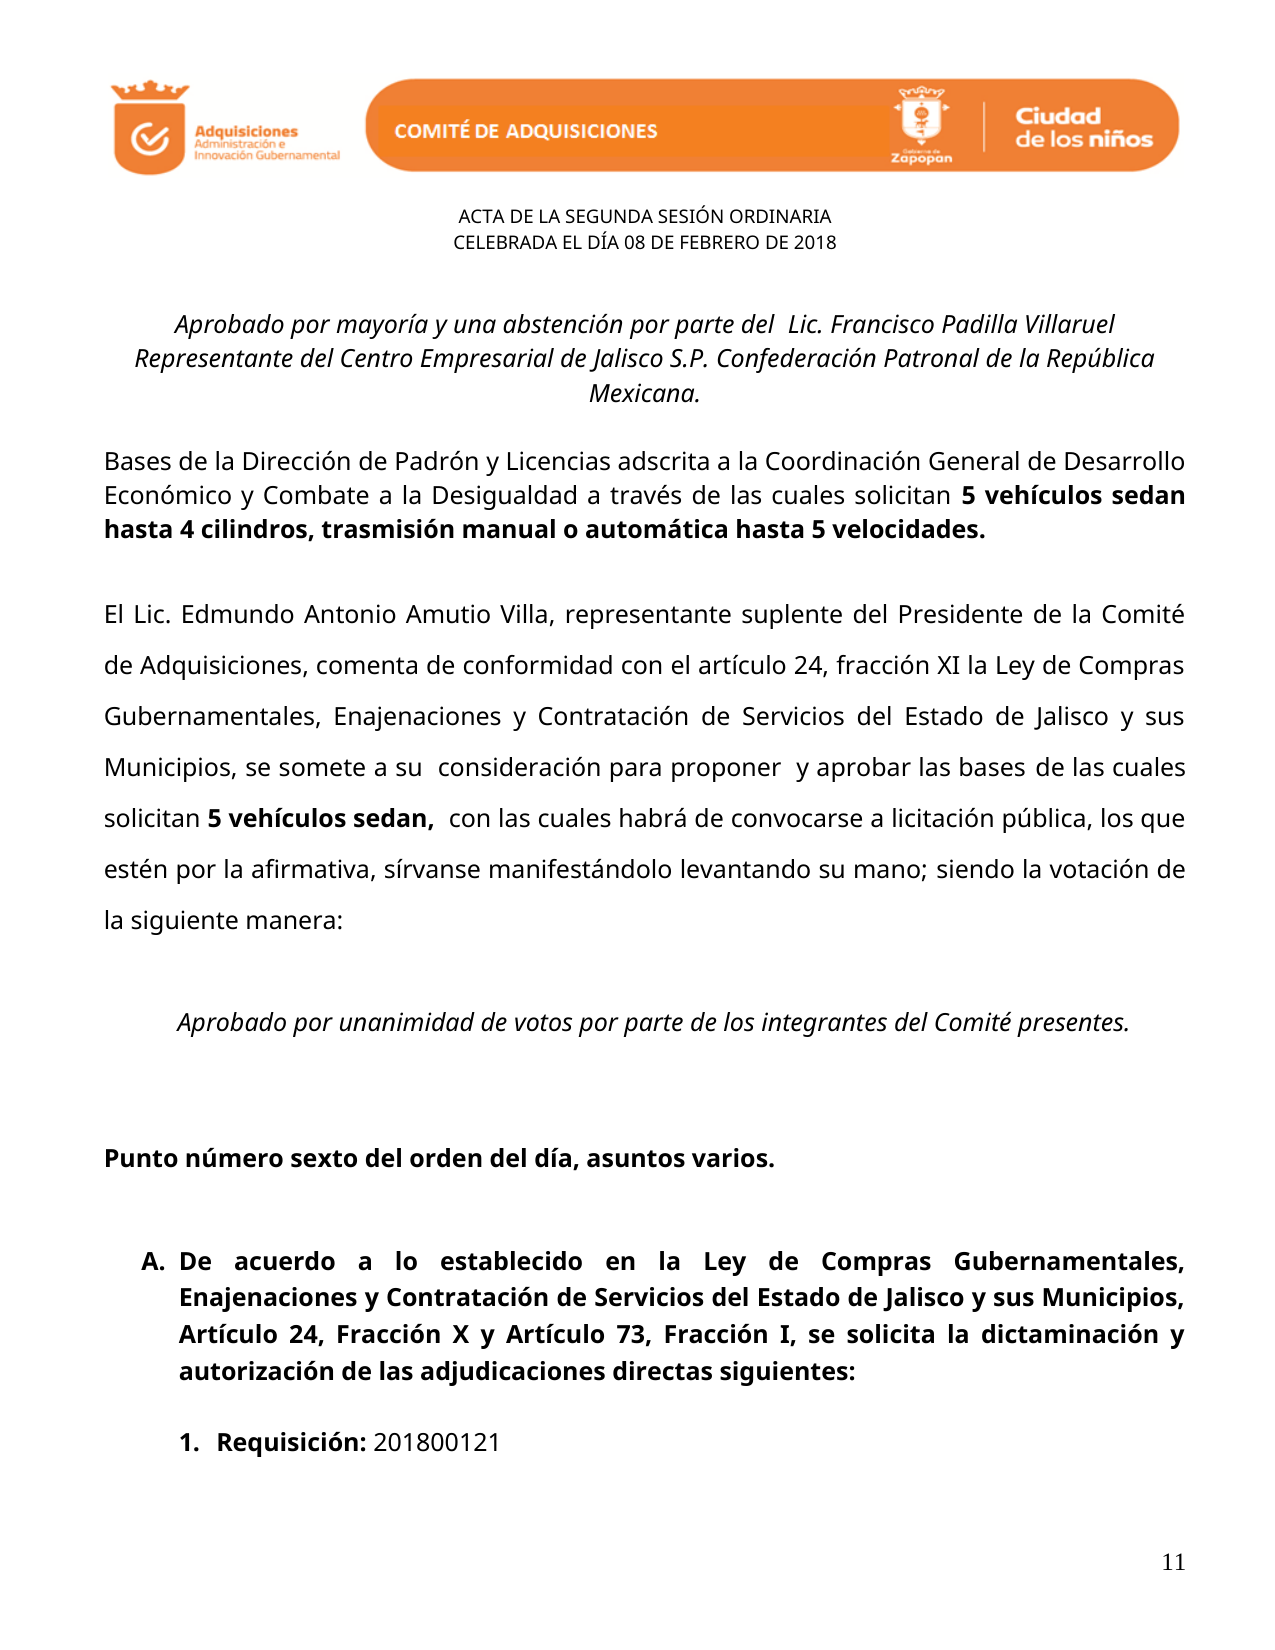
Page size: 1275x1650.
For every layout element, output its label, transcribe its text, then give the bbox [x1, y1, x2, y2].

text Aprobado por unanimidad de votos por parte de los integrantes del Comité presentes. [177, 1005, 1186, 1039]
text Bases de la Dirección de Padrón y Licencias adscrita a la Coordinación General de Desarrollo Económico y Combate a la Desigualdad a través de las cuales solicitan 5 vehículos sedan hasta 4 cilindros, trasmisión manual o automática hasta 5 velocidades. [103, 443, 1186, 546]
list De acuerdo a lo establecido en la Ley de Compras Gubernamentales, Enajenaciones y Contratación de Servicios del Estado de Jalisco y sus Municipios, Artículo 24, Fracción X y Artículo 73, Fracción I, se solicita la dictaminación y autorización de las adjudicaciones directas siguientes: [141, 1243, 1186, 1387]
text Punto número sexto del orden del día, asuntos varios. [103, 1141, 1186, 1175]
text Aprobado por mayoría y una abstención por parte del Lic. Francisco Padilla Villaruel Representante del Centro Empresarial de Jalisco S.P. Confederación Patronal de la República Mexicana. [103, 307, 1186, 409]
list Requisición: 201800121 [178, 1424, 1186, 1458]
text El Lic. Edmundo Antonio Amutio Villa, representante suplente del Presidente de la Comité de Adquisiciones, comenta de conformidad con el artículo 24, fracción XI la Ley de Compras Gubernamentales, Enajenaciones y Contratación de Servicios del Estado de Jalisco y sus Municipios, se somete a su consideración para proponer y aprobar las bases de las cuales solicitan 5 vehículos sedan, con las cuales habrá de convocarse a licitación pública, los que estén por la afirmativa, sírvanse manifestándolo levantando su mano; siendo la votación de la siguiente manera: [103, 597, 1186, 937]
picture [103, 73, 1187, 178]
